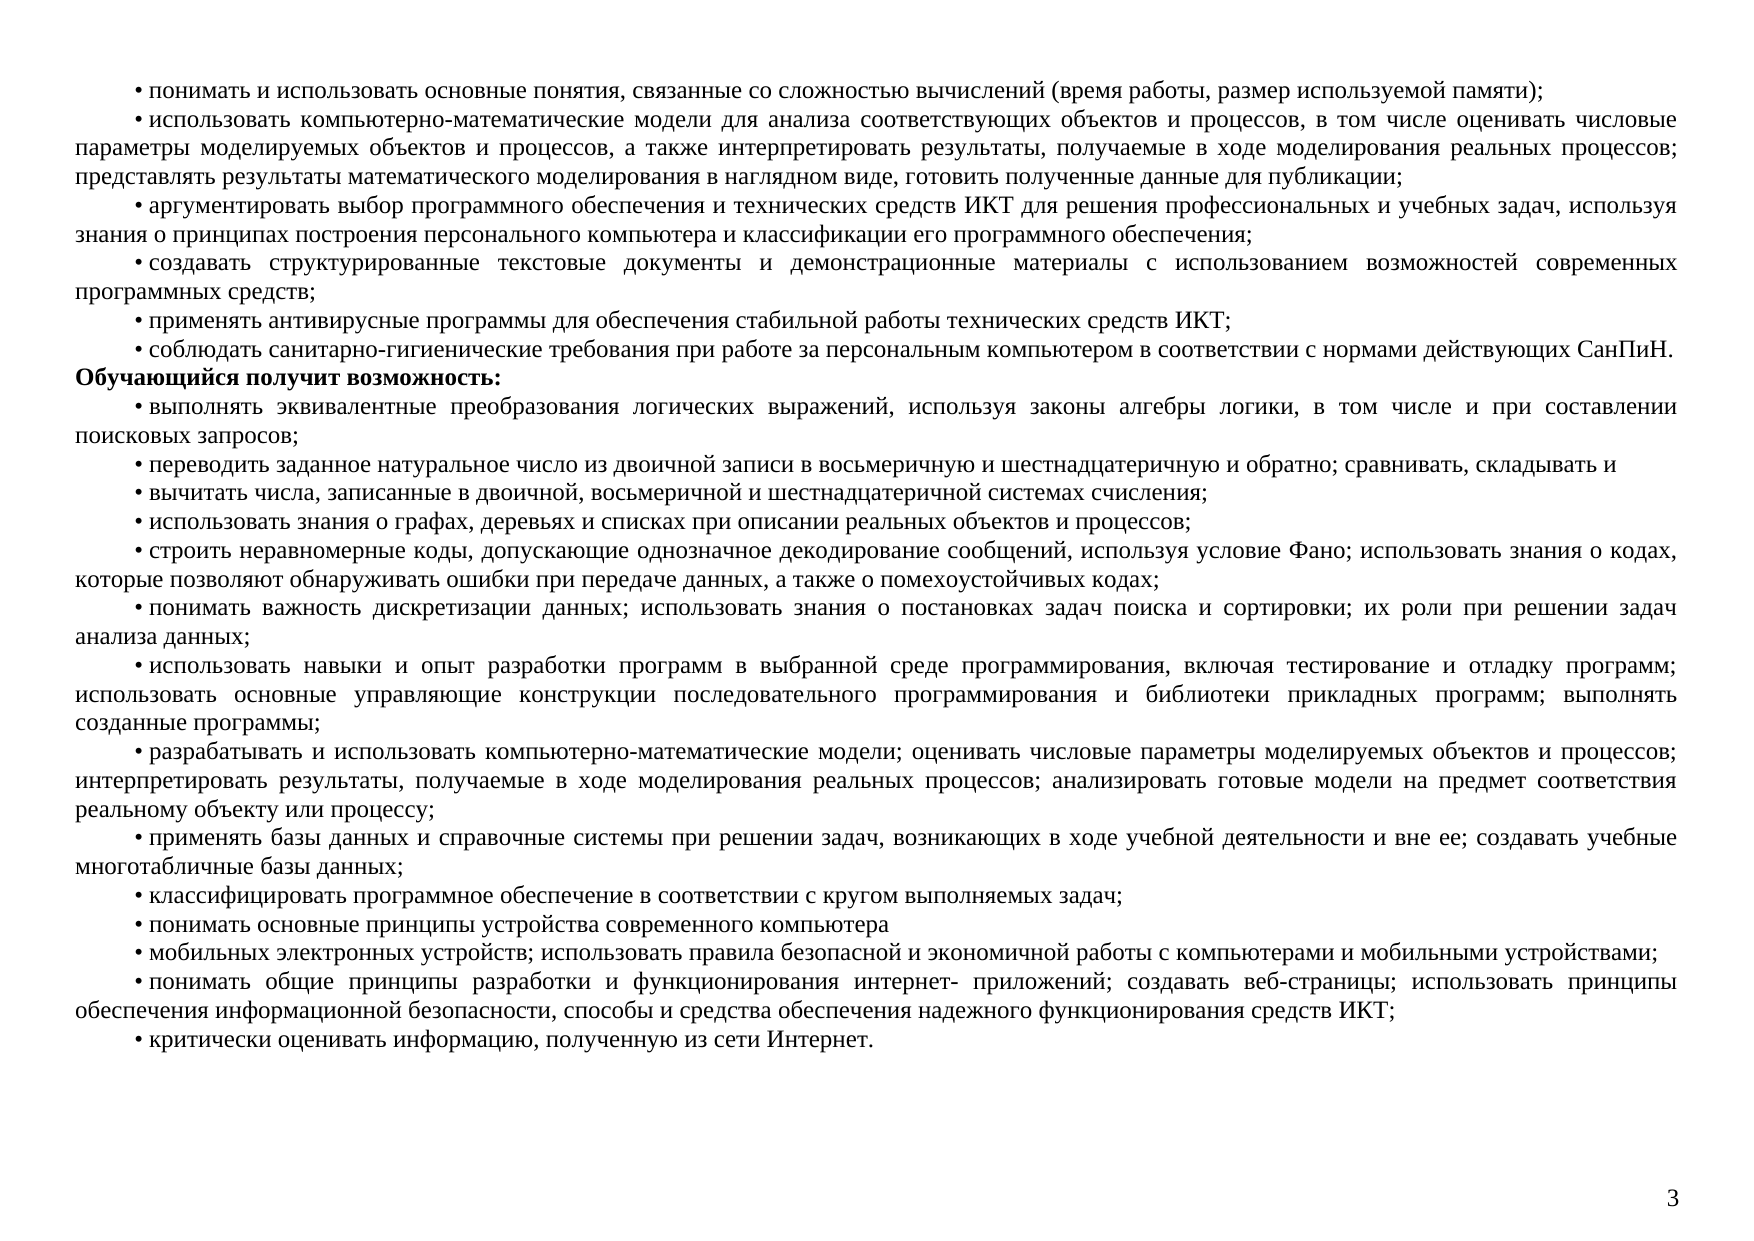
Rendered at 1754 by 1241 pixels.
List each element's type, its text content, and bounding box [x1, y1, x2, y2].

list понимать и использовать основные понятия, связанные со сложностью вычислений (время работы, размер используемой памяти); [75, 75, 1679, 104]
list применять антивирусные программы для обеспечения стабильной работы технических средств ИКТ; [75, 305, 1679, 334]
list понимать основные принципы устройства современного компьютера [75, 909, 1679, 937]
text Обучающийся получит возможность: [75, 362, 1679, 391]
list разрабатывать и использовать компьютерно-математические модели; оценивать числовые параметры моделируемых объектов и процессов; интерпретировать результаты, получаемые в ходе моделирования реальных процессов; анализировать готовые модели на предмет соответствия реальному объекту или процессу; [75, 736, 1679, 822]
list понимать общие принципы разработки и функционирования интернет- приложений; создавать веб-страницы; использовать принципы обеспечения информационной безопасности, способы и средства обеспечения надежного функционирования средств ИКТ; [75, 966, 1679, 1024]
list критически оценивать информацию, полученную из сети Интернет. [75, 1024, 1679, 1052]
list аргументировать выбор программного обеспечения и технических средств ИКТ для решения профессиональных и учебных задач, используя знания о принципах построения персонального компьютера и классификации его программного обеспечения; [75, 190, 1679, 247]
list переводить заданное натуральное число из двоичной записи в восьмеричную и шестнадцатеричную и обратно; сравнивать, складывать и [75, 449, 1679, 477]
list вычитать числа, записанные в двоичной, восьмеричной и шестнадцатеричной системах счисления; [75, 477, 1679, 506]
list соблюдать санитарно-гигиенические требования при работе за персональным компьютером в соответствии с нормами действующих СанПиН. [75, 334, 1679, 362]
list понимать важность дискретизации данных; использовать знания о постановках задач поиска и сортировки; их роли при решении задач анализа данных; [75, 592, 1679, 650]
list мобильных электронных устройств; использовать правила безопасной и экономичной работы с компьютерами и мобильными устройствами; [75, 937, 1679, 966]
list использовать знания о графах, деревьях и списках при описании реальных объектов и процессов; [75, 506, 1679, 535]
list использовать навыки и опыт разработки программ в выбранной среде программирования, включая тестирование и отладку программ; использовать основные управляющие конструкции последовательного программирования и библиотеки прикладных программ; выполнять созданные программы; [75, 650, 1679, 736]
list создавать структурированные текстовые документы и демонстрационные материалы с использованием возможностей современных программных средств; [75, 247, 1679, 305]
list использовать компьютерно-математические модели для анализа соответствующих объектов и процессов, в том числе оценивать числовые параметры моделируемых объектов и процессов, а также интерпретировать результаты, получаемые в ходе моделирования реальных процессов; представлять результаты математического моделирования в наглядном виде, готовить полученные данные для публикации; [75, 104, 1679, 190]
list применять базы данных и справочные системы при решении задач, возникающих в ходе учебной деятельности и вне ее; создавать учебные многотабличные базы данных; [75, 822, 1679, 880]
list строить неравномерные коды, допускающие однозначное декодирование сообщений, используя условие Фано; использовать знания о кодах, которые позволяют обнаруживать ошибки при передаче данных, а также о помехоустойчивых кодах; [75, 535, 1679, 592]
list выполнять эквивалентные преобразования логических выражений, используя законы алгебры логики, в том числе и при составлении поисковых запросов; [75, 391, 1679, 449]
list классифицировать программное обеспечение в соответствии с кругом выполняемых задач; [75, 880, 1679, 909]
